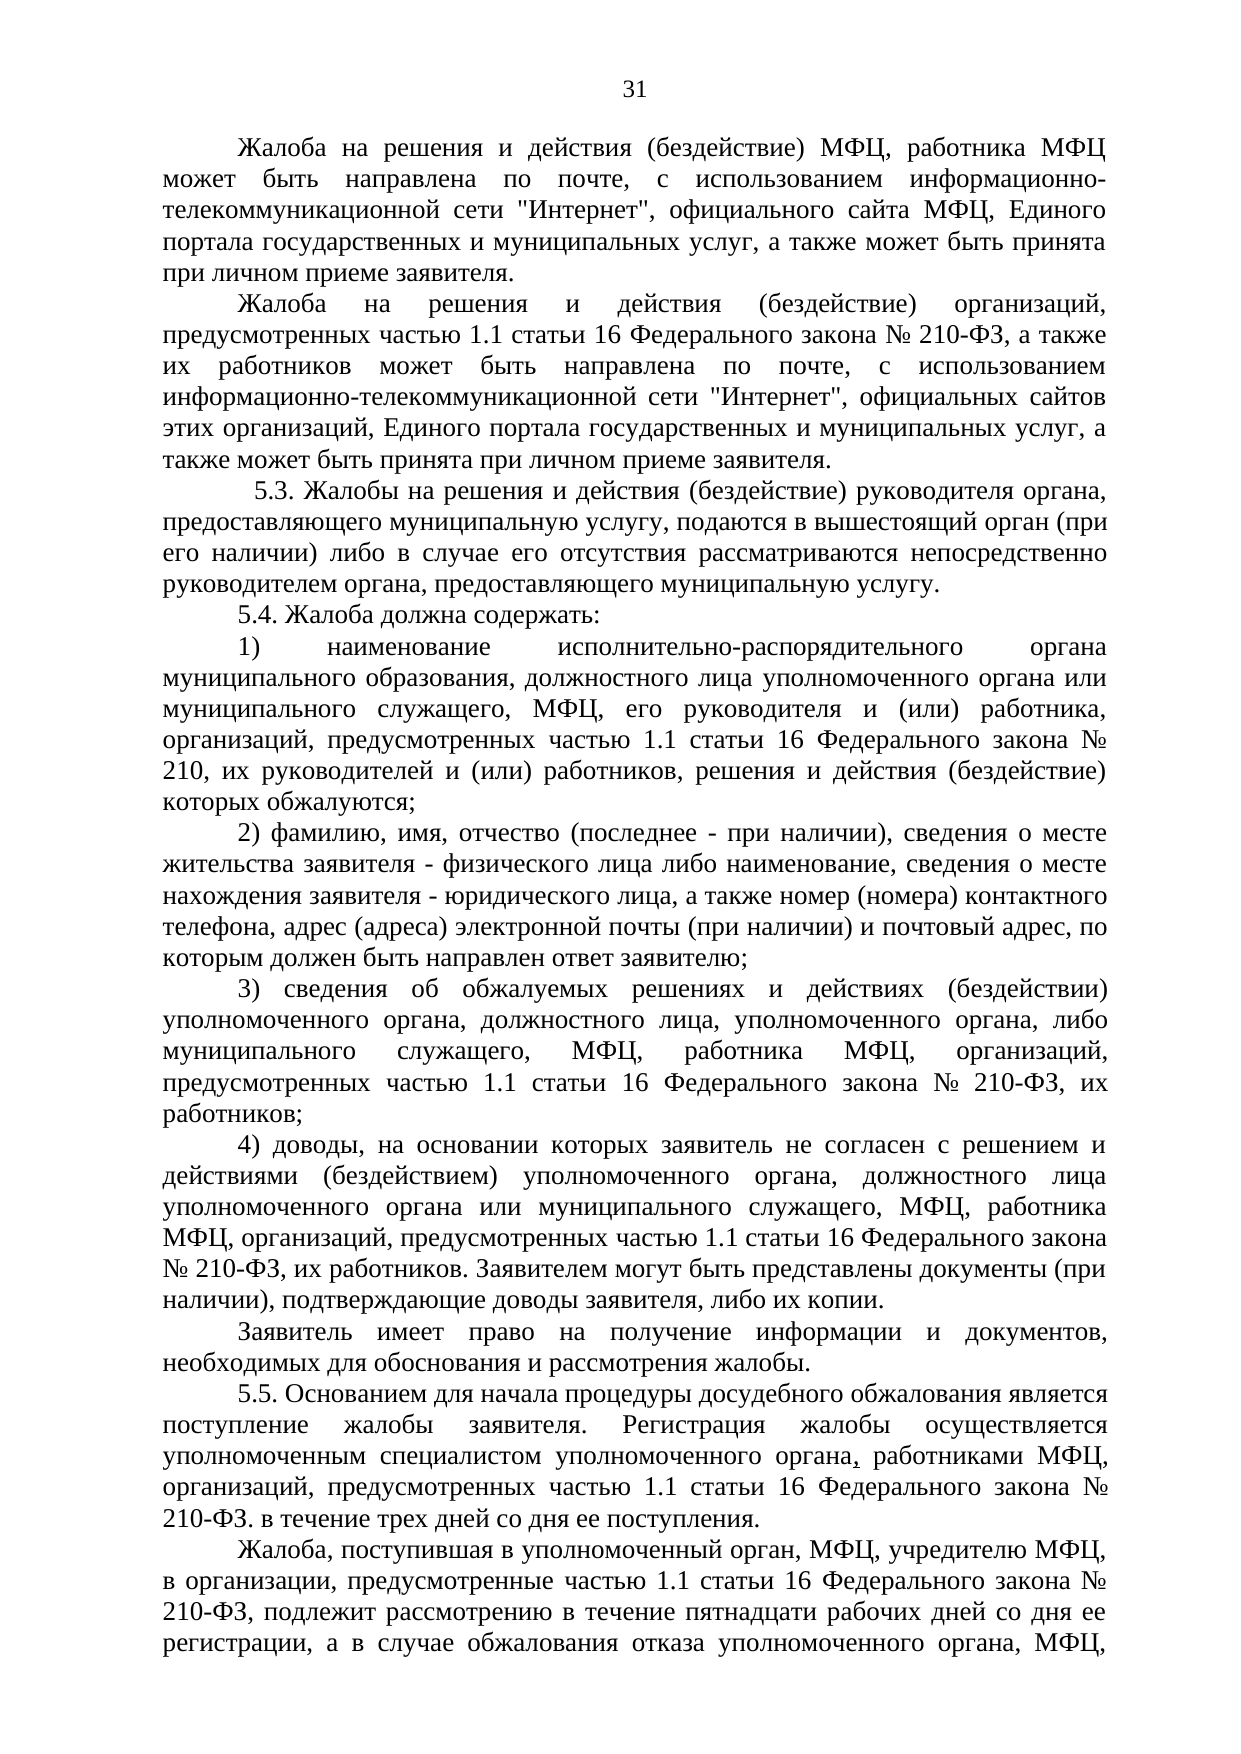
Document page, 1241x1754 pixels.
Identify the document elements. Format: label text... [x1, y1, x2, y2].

text 5.5. Основанием для начала процедуры досудебного обжалования является поступление жалобы заявителя. Регистрация жалобы осуществляется уполномоченным специалистом уполномоченного органа, работниками МФЦ, организаций, предусмотренных частью 1.1 статьи 16 Федерального закона № 210-ФЗ. в течение трех дней со дня ее поступления. [162, 1377, 1109, 1533]
text Жалоба на решения и действия (бездействие) МФЦ, работника МФЦ может быть направлена по почте, с использованием информационно-телекоммуникационной сети "Интернет", официального сайта МФЦ, Единого портала государственных и муниципальных услуг, а также может быть принята при личном приеме заявителя. [162, 131, 1107, 287]
text 5.4. Жалоба должна содержать: [162, 598, 1109, 629]
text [162, 1533, 1107, 1657]
text Жалоба на решения и действия (бездействие) организаций, предусмотренных частью 1.1 статьи 16 Федерального закона № 210-ФЗ, а также их работников может быть направлена по почте, с использованием информационно-телекоммуникационной сети "Интернет", официальных сайтов этих организаций, Единого портала государственных и муниципальных услуг, а также может быть принята при личном приеме заявителя. [162, 287, 1107, 474]
text 2) фамилию, имя, отчество (последнее - при наличии), сведения о месте жительства заявителя - физического лица либо наименование, сведения о месте нахождения заявителя - юридического лица, а также номер (номера) контактного телефона, адрес (адреса) электронной почты (при наличии) и почтовый адрес, по которым должен быть направлен ответ заявителю; [162, 816, 1109, 972]
text 3) сведения об обжалуемых решениях и действиях (бездействии) уполномоченного органа, должностного лица, уполномоченного органа, либо муниципального служащего, МФЦ, работника МФЦ, организаций, предусмотренных частью 1.1 статьи 16 Федерального закона № 210-ФЗ, их работников; [162, 972, 1109, 1128]
text Заявитель имеет право на получение информации и документов, необходимых для обоснования и рассмотрения жалобы. [162, 1315, 1109, 1377]
text 1) наименование исполнительно-распорядительного органа муниципального образования, должностного лица уполномоченного органа или муниципального служащего, МФЦ, его руководителя и (или) работника, организаций, предусмотренных частью 1.1 статьи 16 Федерального закона № 210, их руководителей и (или) работников, решения и действия (бездействие) которых обжалуются; [162, 629, 1107, 816]
text 4) доводы, на основании которых заявитель не согласен с решением и действиями (бездействием) уполномоченного органа, должностного лица уполномоченного органа или муниципального служащего, МФЦ, работника МФЦ, организаций, предусмотренных частью 1.1 статьи 16 Федерального закона № 210-ФЗ, их работников. Заявителем могут быть представлены документы (при наличии), подтверждающие доводы заявителя, либо их копии. [162, 1128, 1107, 1315]
text 5.3. Жалобы на решения и действия (бездействие) руководителя органа, предоставляющего муниципальную услугу, подаются в вышестоящий орган (при его наличии) либо в случае его отсутствия рассматриваются непосредственно руководителем органа, предоставляющего муниципальную услугу. [162, 474, 1109, 598]
